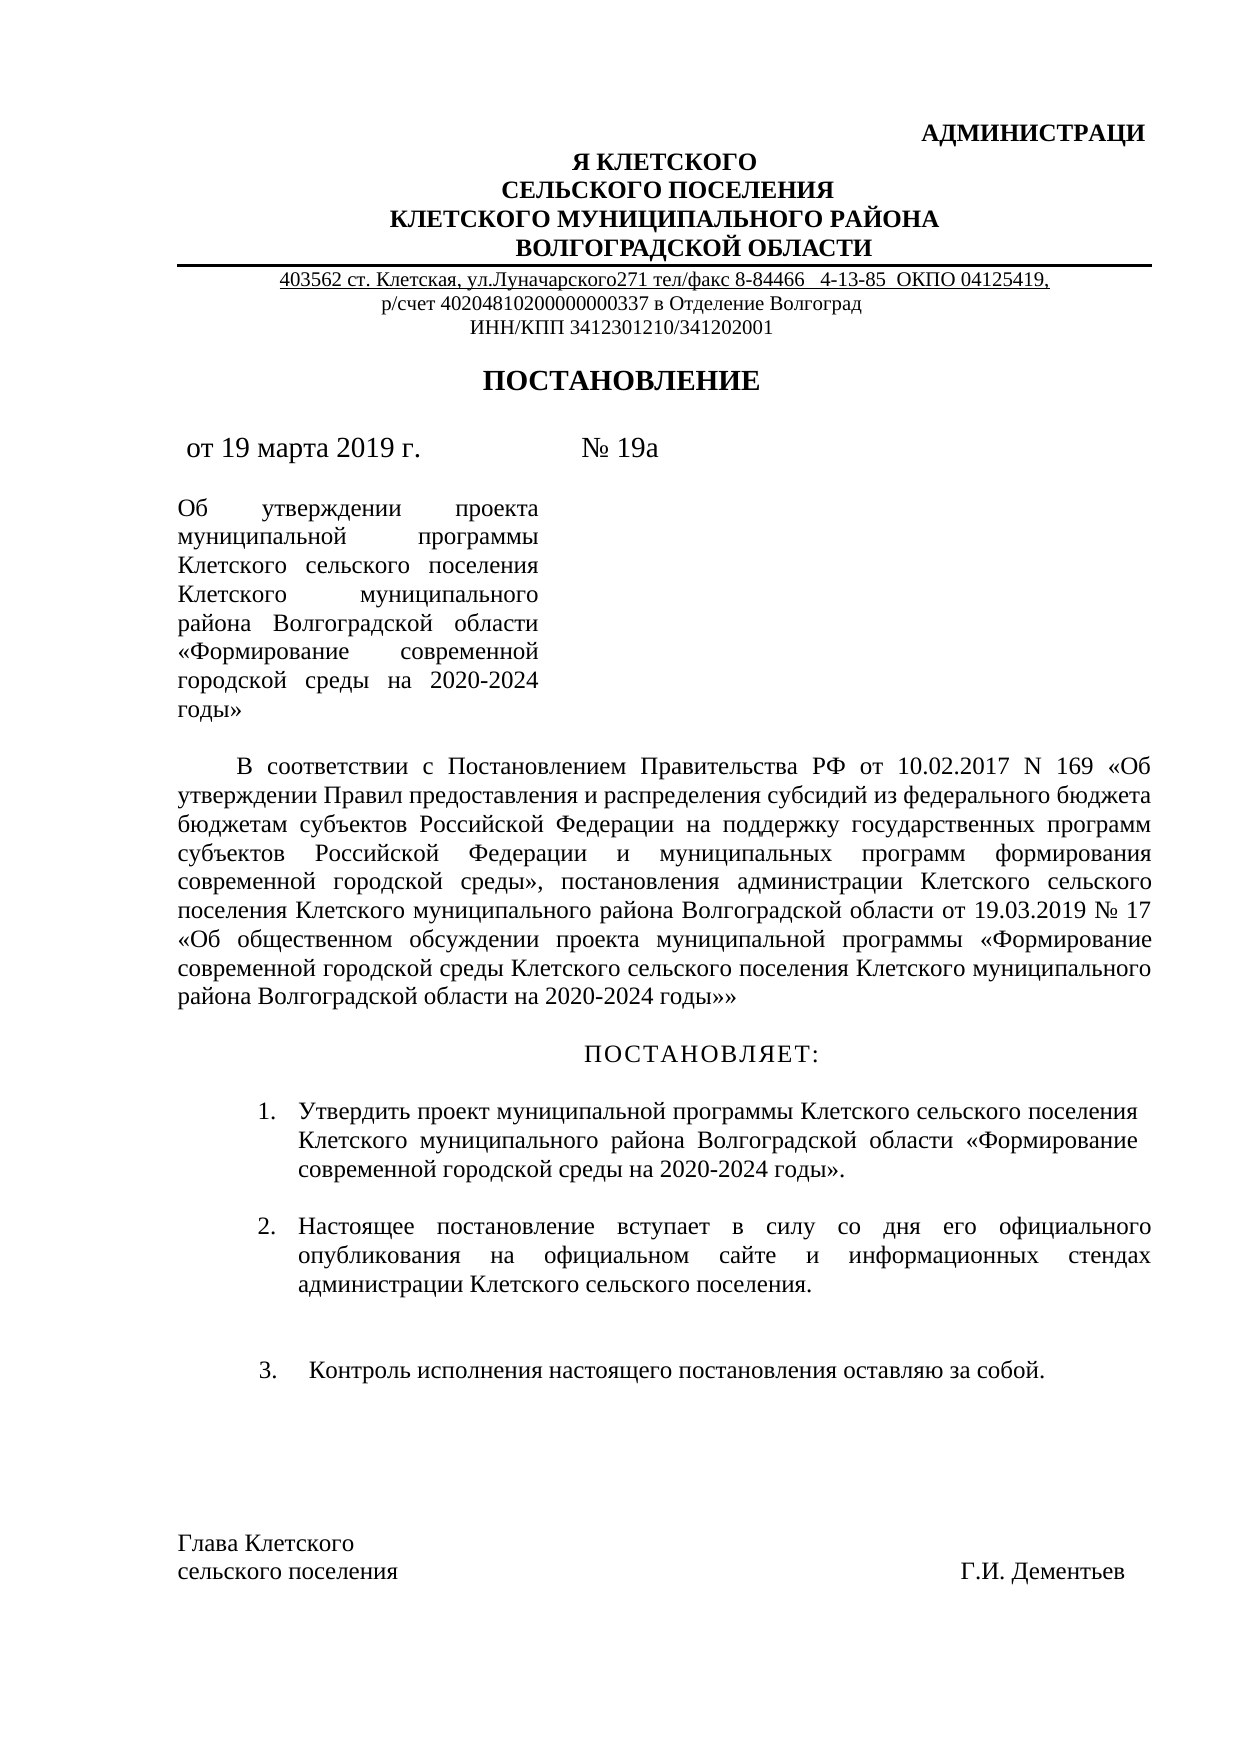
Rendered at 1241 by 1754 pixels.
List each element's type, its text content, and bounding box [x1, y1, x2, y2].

text 3. Контроль исполнения настоящего постановления оставляю за собой. [177, 1355, 1152, 1384]
text ПОСТАНОВЛЯЕТ: [177, 1039, 1152, 1068]
text КЛЕТСКОГО МУНИЦИПАЛЬНОГО РАЙОНА [177, 204, 1152, 233]
list Настоящее постановление вступает в силу со дня его официального опубликования на официальном сайте и информационных стендах администрации Клетского сельского поселения. [257, 1211, 1152, 1298]
text ПОСТАНОВЛЕНИЕ [91, 363, 1152, 397]
text Об утверждении проекта муниципальной программы Клетского сельского поселения Клетского муниципального района Волгоградской области «Формирование современной городской среды на 2020-2024 годы» [177, 493, 539, 723]
text СЕЛЬСКОГО ПОСЕЛЕНИЯ [177, 176, 1152, 204]
text р/счет 40204810200000000337 в Отделение Волгоград [91, 291, 1152, 315]
text от 19 марта 2019 г. № 19а [91, 430, 1152, 464]
text сельского поселения Г.И. Дементьев [177, 1556, 1152, 1585]
list Утвердить проект муниципальной программы Клетского сельского поселения Клетского муниципального района Волгоградской области «Формирование современной городской среды на 2020-2024 годы». [257, 1096, 1139, 1183]
text ИНН/КПП 3412301210/341202001 [91, 315, 1152, 339]
text В соответствии с Постановлением Правительства РФ от 10.02.2017 N 169 «Об утверждении Правил предоставления и распределения субсидий из федерального бюджета бюджетам субъектов Российской Федерации на поддержку государственных программ субъектов Российской Федерации и муниципальных программ формирования современной городской среды», постановления администрации Клетского сельского поселения Клетского муниципального района Волгоградской области от 19.03.2019 № 17 «Об общественном обсуждении проекта муниципальной программы «Формирование современной городской среды Клетского сельского поселения Клетского муниципального района Волгоградской области на 2020-2024 годы»» [177, 751, 1152, 1010]
text ВОЛГОГРАДСКОЙ ОБЛАСТИ [177, 233, 1152, 264]
text АДМИНИСТРАЦИЯ КЛЕТСКОГО [177, 118, 1152, 176]
text Глава Клетского [177, 1528, 1152, 1556]
text 403562 ст. Клетская, ул.Луначарского271 тел/факс 8-84466 4-13-85 ОКПО 04125419, [177, 267, 1152, 291]
